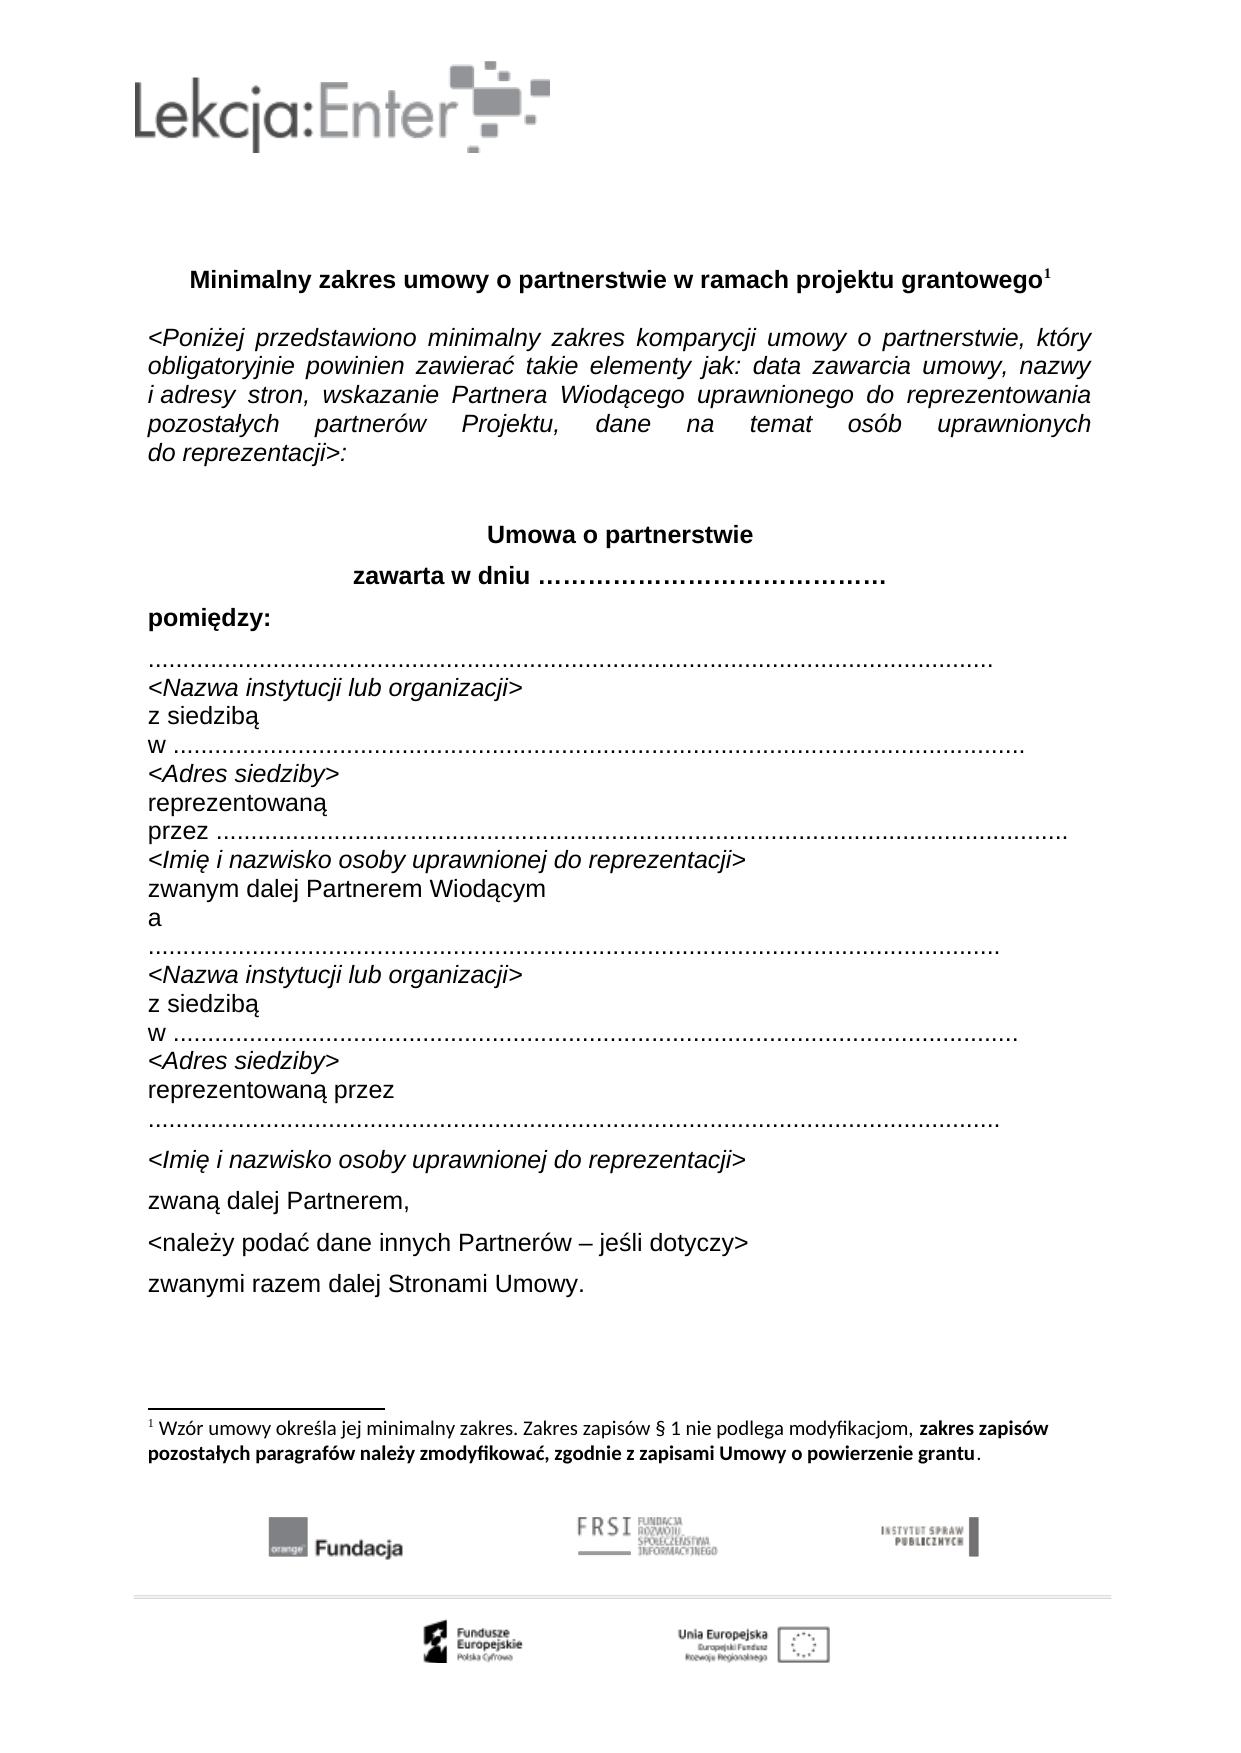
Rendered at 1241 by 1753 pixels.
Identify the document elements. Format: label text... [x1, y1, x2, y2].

text reprezentowaną przez [148, 1075, 1092, 1104]
text <Adres siedziby> [148, 1046, 1092, 1075]
text z siedzibą w .......................................................................................................................... [148, 989, 1092, 1046]
text <należy podać dane innych Partnerów – jeśli dotyczy> [148, 1228, 1092, 1256]
text ........................................................................................................................... [148, 931, 1092, 960]
text .......................................................................................................................... <Nazwa instytucji lub organizacji> [148, 644, 1092, 701]
text reprezentowaną przez ........................................................................................................................... <Imię i nazwisko osoby uprawnionej do reprezentacji> [148, 788, 1092, 874]
text ........................................................................................................................... [148, 1104, 1092, 1133]
text zwaną dalej Partnerem, [148, 1186, 1092, 1215]
text zwanymi razem dalej Stronami Umowy. [148, 1269, 1092, 1298]
text <Imię i nazwisko osoby uprawnionej do reprezentacji> [148, 1145, 1092, 1174]
text Umowa o partnerstwie [148, 520, 1092, 549]
text zawarta w dniu …………………………………… [148, 561, 1092, 590]
text <Nazwa instytucji lub organizacji> [148, 960, 1092, 989]
text zwanym dalej Partnerem Wiodącym [148, 874, 1092, 903]
text Minimalny zakres umowy o partnerstwie w ramach projektu grantowego [148, 265, 1092, 294]
text pomiędzy: [148, 603, 1092, 631]
text a [148, 903, 1092, 931]
text <Poniżej przedstawiono minimalny zakres komparycji umowy o partnerstwie, który obligatoryjnie powinien zawierać takie elementy jak: data zawarcia umowy, nazwy i adresy stron, wskazanie Partnera Wiodącego uprawnionego do reprezentowania pozostałych partnerów Projektu, dane na temat osób uprawnionych do reprezentacji>: [148, 323, 1092, 466]
text z siedzibą w ........................................................................................................................... <Adres siedziby> [148, 701, 1092, 788]
